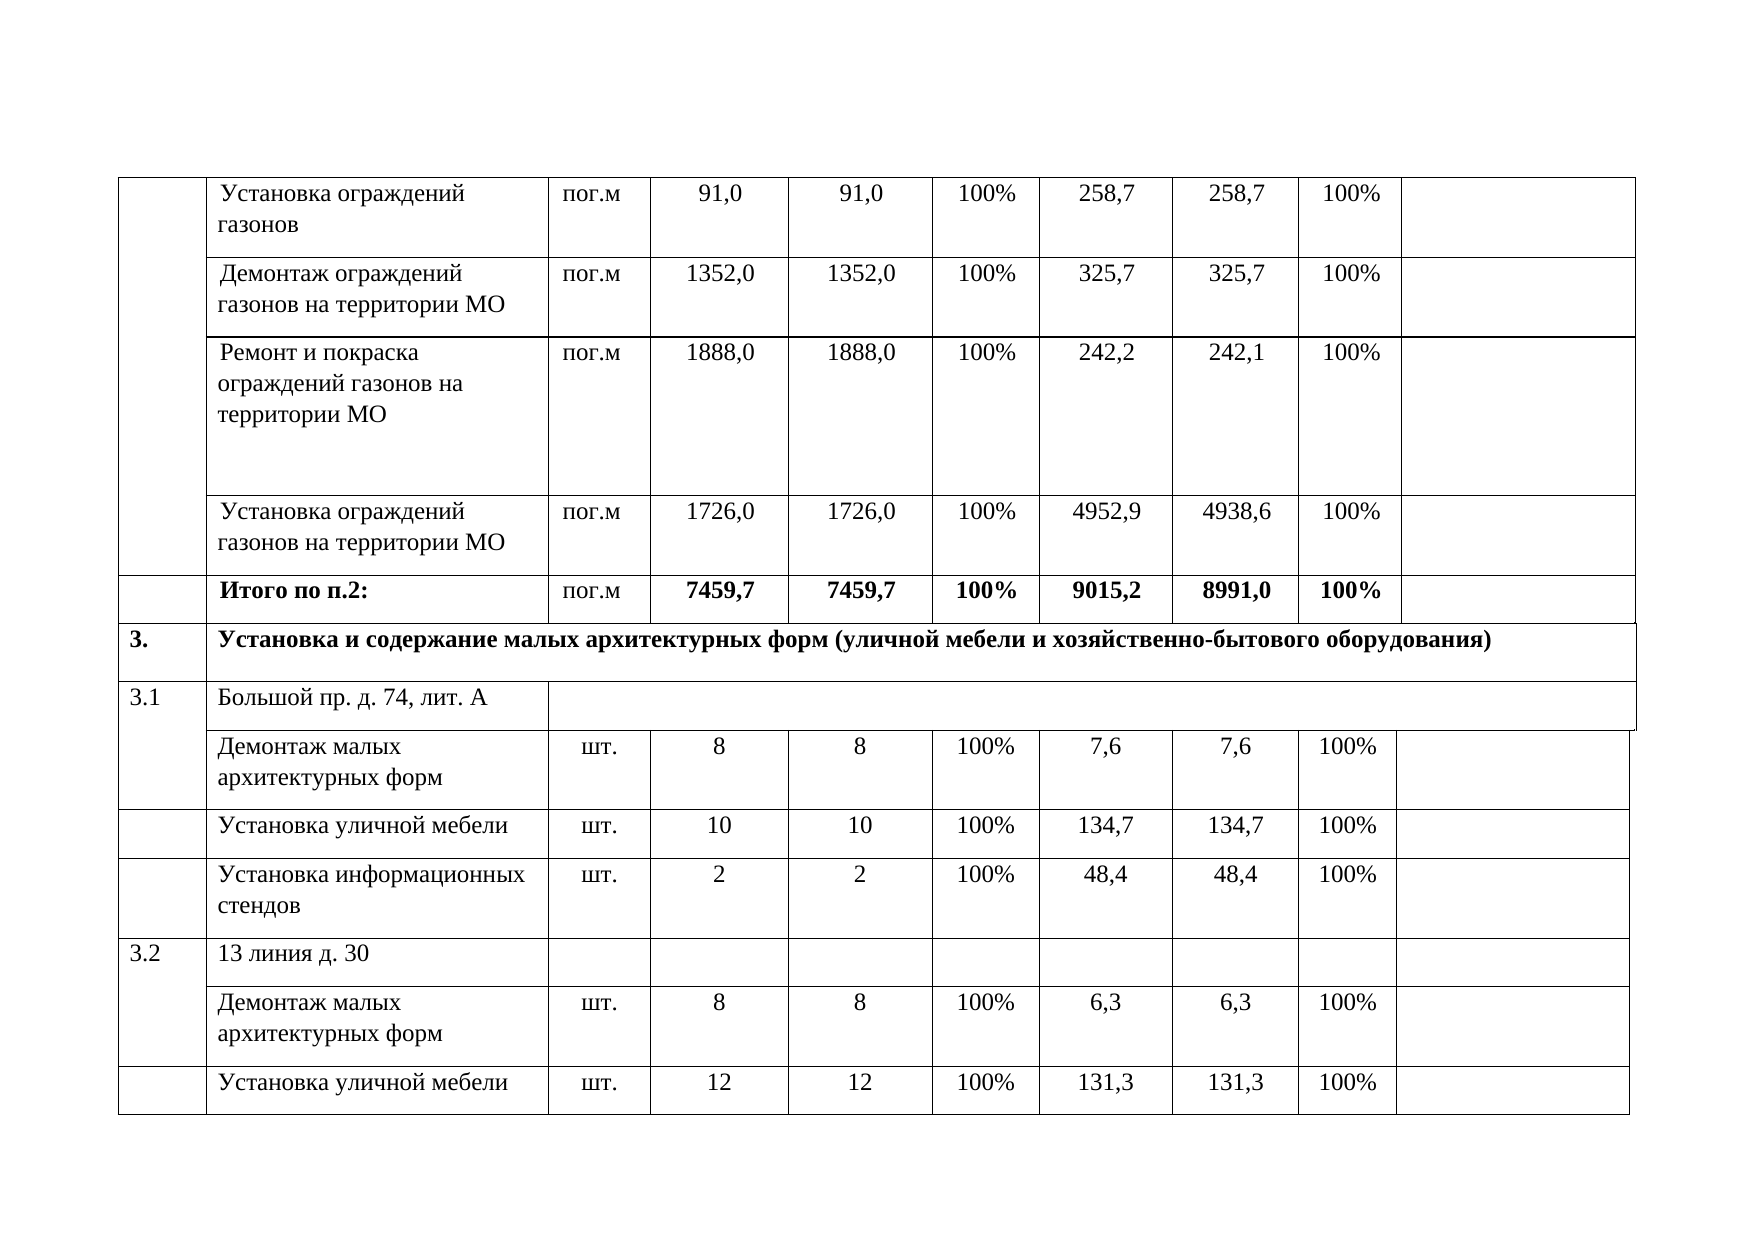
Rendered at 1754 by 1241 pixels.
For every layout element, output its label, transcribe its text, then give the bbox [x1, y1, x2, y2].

table_cell 100% [1299, 987, 1396, 1066]
table_cell 100% [933, 859, 1039, 937]
table_cell 100% [1299, 496, 1401, 574]
table_cell 100% [933, 338, 1039, 495]
table_cell [1397, 987, 1629, 1066]
table_cell 7,6 [1040, 731, 1172, 809]
table_cell 8 [789, 731, 932, 809]
table_cell шт. [549, 731, 650, 809]
table_cell 131,3 [1040, 1067, 1172, 1114]
table_cell шт. [549, 1067, 650, 1114]
table_cell 131,3 [1173, 1067, 1298, 1114]
table_cell Итого по п.2: [207, 576, 548, 623]
table_cell Установка информационных стендов [207, 859, 548, 937]
table_cell 10 [651, 810, 788, 858]
table_cell 100% [933, 1067, 1039, 1114]
table_cell [549, 682, 1636, 730]
table_cell 325,7 [1173, 258, 1298, 336]
table_cell [119, 1067, 206, 1114]
table_cell шт. [549, 859, 650, 937]
table_cell 8991,0 [1173, 576, 1298, 623]
table_cell Большой пр. д. 74, лит. А [207, 682, 548, 730]
table_cell 100% [933, 731, 1039, 809]
table_cell 7459,7 [789, 576, 932, 623]
table_cell 12 [651, 1067, 788, 1114]
table_cell 100% [933, 258, 1039, 336]
table_cell шт. [549, 987, 650, 1066]
table_cell Установка ограждений газонов на территории МО [207, 496, 548, 574]
table_cell [789, 939, 932, 986]
table_cell Установка уличной мебели [207, 1067, 548, 1114]
table_cell 1726,0 [651, 496, 788, 574]
table_cell 48,4 [1173, 859, 1298, 937]
table_cell [1402, 258, 1635, 336]
table_cell [1397, 1067, 1629, 1114]
table_cell пог.м [549, 178, 650, 257]
table_cell 100% [1299, 1067, 1396, 1114]
table_cell 100% [933, 496, 1039, 574]
table_cell пог.м [549, 496, 650, 574]
table_cell 242,2 [1040, 338, 1172, 495]
table_cell Установка и содержание малых архитектурных форм (уличной мебели и хозяйственно-бытового оборудования) [207, 624, 1636, 681]
table_cell [933, 939, 1039, 986]
table_cell 9015,2 [1040, 576, 1172, 623]
table_cell 2 [651, 859, 788, 937]
table_cell 6,3 [1040, 987, 1172, 1066]
table_cell 4938,6 [1173, 496, 1298, 574]
table_cell 1888,0 [651, 338, 788, 495]
table_cell 100% [1299, 810, 1396, 858]
table_cell Ремонт и покраска ограждений газонов на территории МО [207, 338, 548, 495]
table_cell 134,7 [1173, 810, 1298, 858]
table_cell 100% [933, 987, 1039, 1066]
table_cell 100% [1299, 338, 1401, 495]
table_cell [119, 576, 206, 623]
table_cell [1402, 178, 1635, 257]
table_cell [651, 939, 788, 986]
table_cell [1040, 939, 1172, 986]
table_cell [1397, 859, 1629, 937]
table_cell [1397, 939, 1629, 986]
table_cell 100% [1299, 731, 1396, 809]
table_cell 1352,0 [651, 258, 788, 336]
table_cell пог.м [549, 576, 650, 623]
table_cell 91,0 [789, 178, 932, 257]
table_cell [119, 810, 206, 858]
table_cell [1173, 939, 1298, 986]
table_cell 134,7 [1040, 810, 1172, 858]
table_cell 48,4 [1040, 859, 1172, 937]
table_cell [549, 939, 650, 986]
table_cell [1402, 576, 1635, 623]
table_cell 100% [1299, 178, 1401, 257]
table_cell [1402, 338, 1635, 495]
table_cell 100% [1299, 258, 1401, 336]
table_cell Установка уличной мебели [207, 810, 548, 858]
table_cell 10 [789, 810, 932, 858]
table_cell [1397, 731, 1629, 809]
table_cell Установка ограждений газонов [207, 178, 548, 257]
table_cell Демонтаж малых архитектурных форм [207, 731, 548, 809]
table_cell 2 [789, 859, 932, 937]
table_cell [1299, 939, 1396, 986]
table_cell 100% [933, 576, 1039, 623]
table_cell [1397, 810, 1629, 858]
table_cell 7459,7 [651, 576, 788, 623]
table_cell 3.2 [119, 939, 206, 1066]
table_cell 242,1 [1173, 338, 1298, 495]
table_cell 8 [651, 731, 788, 809]
table_cell пог.м [549, 258, 650, 336]
table_cell 1726,0 [789, 496, 932, 574]
table_cell 6,3 [1173, 987, 1298, 1066]
table_cell 325,7 [1040, 258, 1172, 336]
table_cell 1888,0 [789, 338, 932, 495]
table_cell Демонтаж ограждений газонов на территории МО [207, 258, 548, 336]
table_cell 12 [789, 1067, 932, 1114]
table_cell 100% [933, 810, 1039, 858]
table_cell 8 [789, 987, 932, 1066]
table_cell 3.1 [119, 682, 206, 809]
table_cell 100% [933, 178, 1039, 257]
table_cell 4952,9 [1040, 496, 1172, 574]
table_cell 3. [119, 624, 206, 681]
table_cell пог.м [549, 338, 650, 495]
table_cell 1352,0 [789, 258, 932, 336]
table_cell шт. [549, 810, 650, 858]
table_cell 258,7 [1040, 178, 1172, 257]
table_cell 8 [651, 987, 788, 1066]
table_cell [1402, 496, 1635, 574]
table_cell [119, 859, 206, 937]
table_cell 100% [1299, 576, 1401, 623]
table_cell 13 линия д. 30 [207, 939, 548, 986]
table_cell Демонтаж малых архитектурных форм [207, 987, 548, 1066]
table_cell 7,6 [1173, 731, 1298, 809]
table_cell 91,0 [651, 178, 788, 257]
table_cell 100% [1299, 859, 1396, 937]
table_cell 258,7 [1173, 178, 1298, 257]
